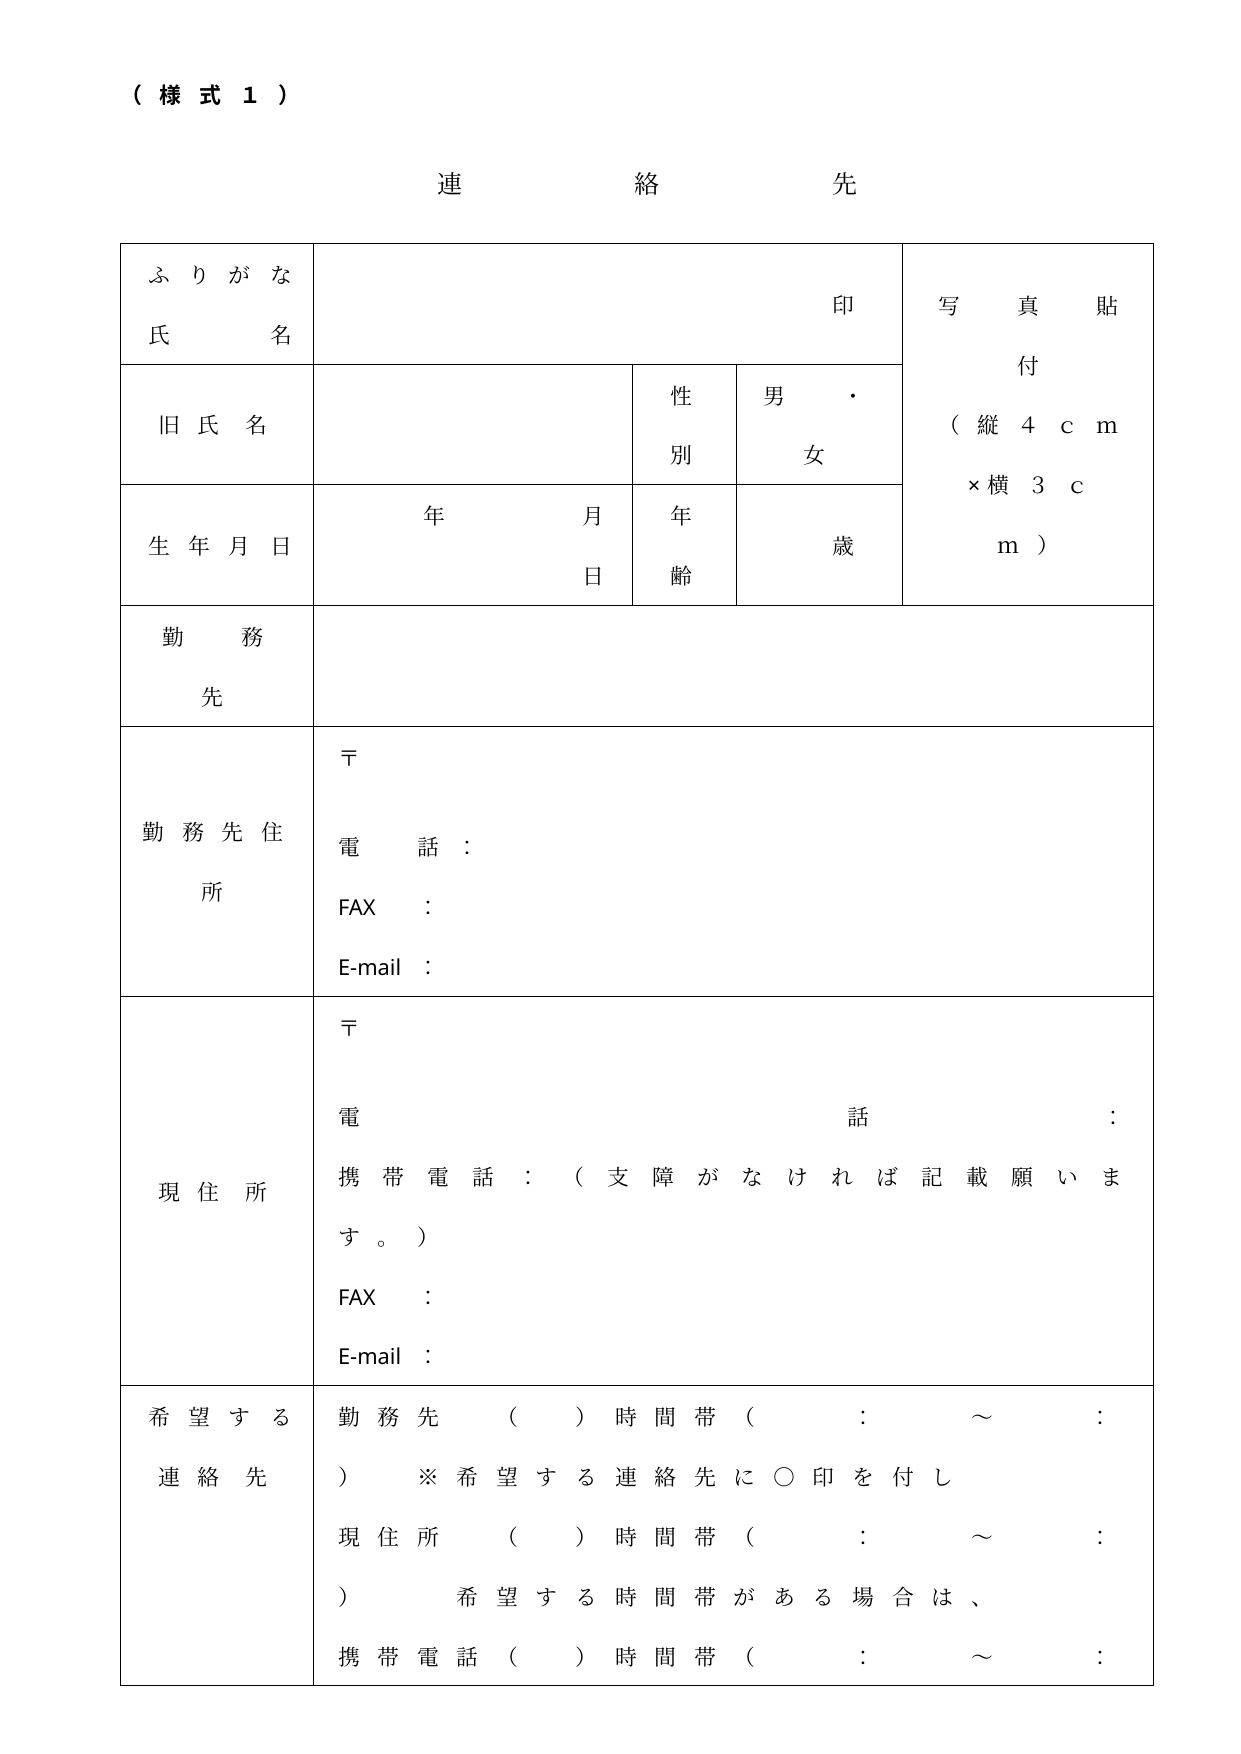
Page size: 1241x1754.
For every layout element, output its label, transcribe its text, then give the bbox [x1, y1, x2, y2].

table_cell 生年月日 [121, 485, 313, 605]
table_header 印 [314, 244, 902, 364]
table_cell 〒 電 話： 携帯電話：（支障がなければ記載願います。） FAX ： E-mail： [314, 997, 1153, 1385]
table_cell 希望する 連絡先 [121, 1386, 313, 1685]
table_cell 年 齢 [633, 485, 736, 605]
table_cell 〒 電 話： FAX ： E-mail： [314, 727, 1153, 996]
table_cell 勤務先住所 [121, 727, 313, 996]
table_cell 性 別 [633, 365, 736, 484]
table_cell 男 ・ 女 [737, 365, 902, 484]
table_cell 年 月 日 [314, 485, 632, 605]
table_cell 歳 [737, 485, 902, 605]
text （様式１） [120, 64, 1149, 123]
table_cell 勤 務 先 [121, 606, 313, 726]
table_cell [314, 1386, 1153, 1685]
table_cell [314, 365, 632, 484]
table_header ふりがな 氏 名 [121, 244, 313, 364]
table_cell [314, 606, 1153, 726]
table_cell 旧氏名 [121, 365, 313, 484]
table_header 写 真 貼 付 （縦４ｃｍ×横３ｃｍ） [903, 244, 1153, 605]
table_cell 現住所 [121, 997, 313, 1385]
text 連 絡 先 [140, 153, 1149, 213]
